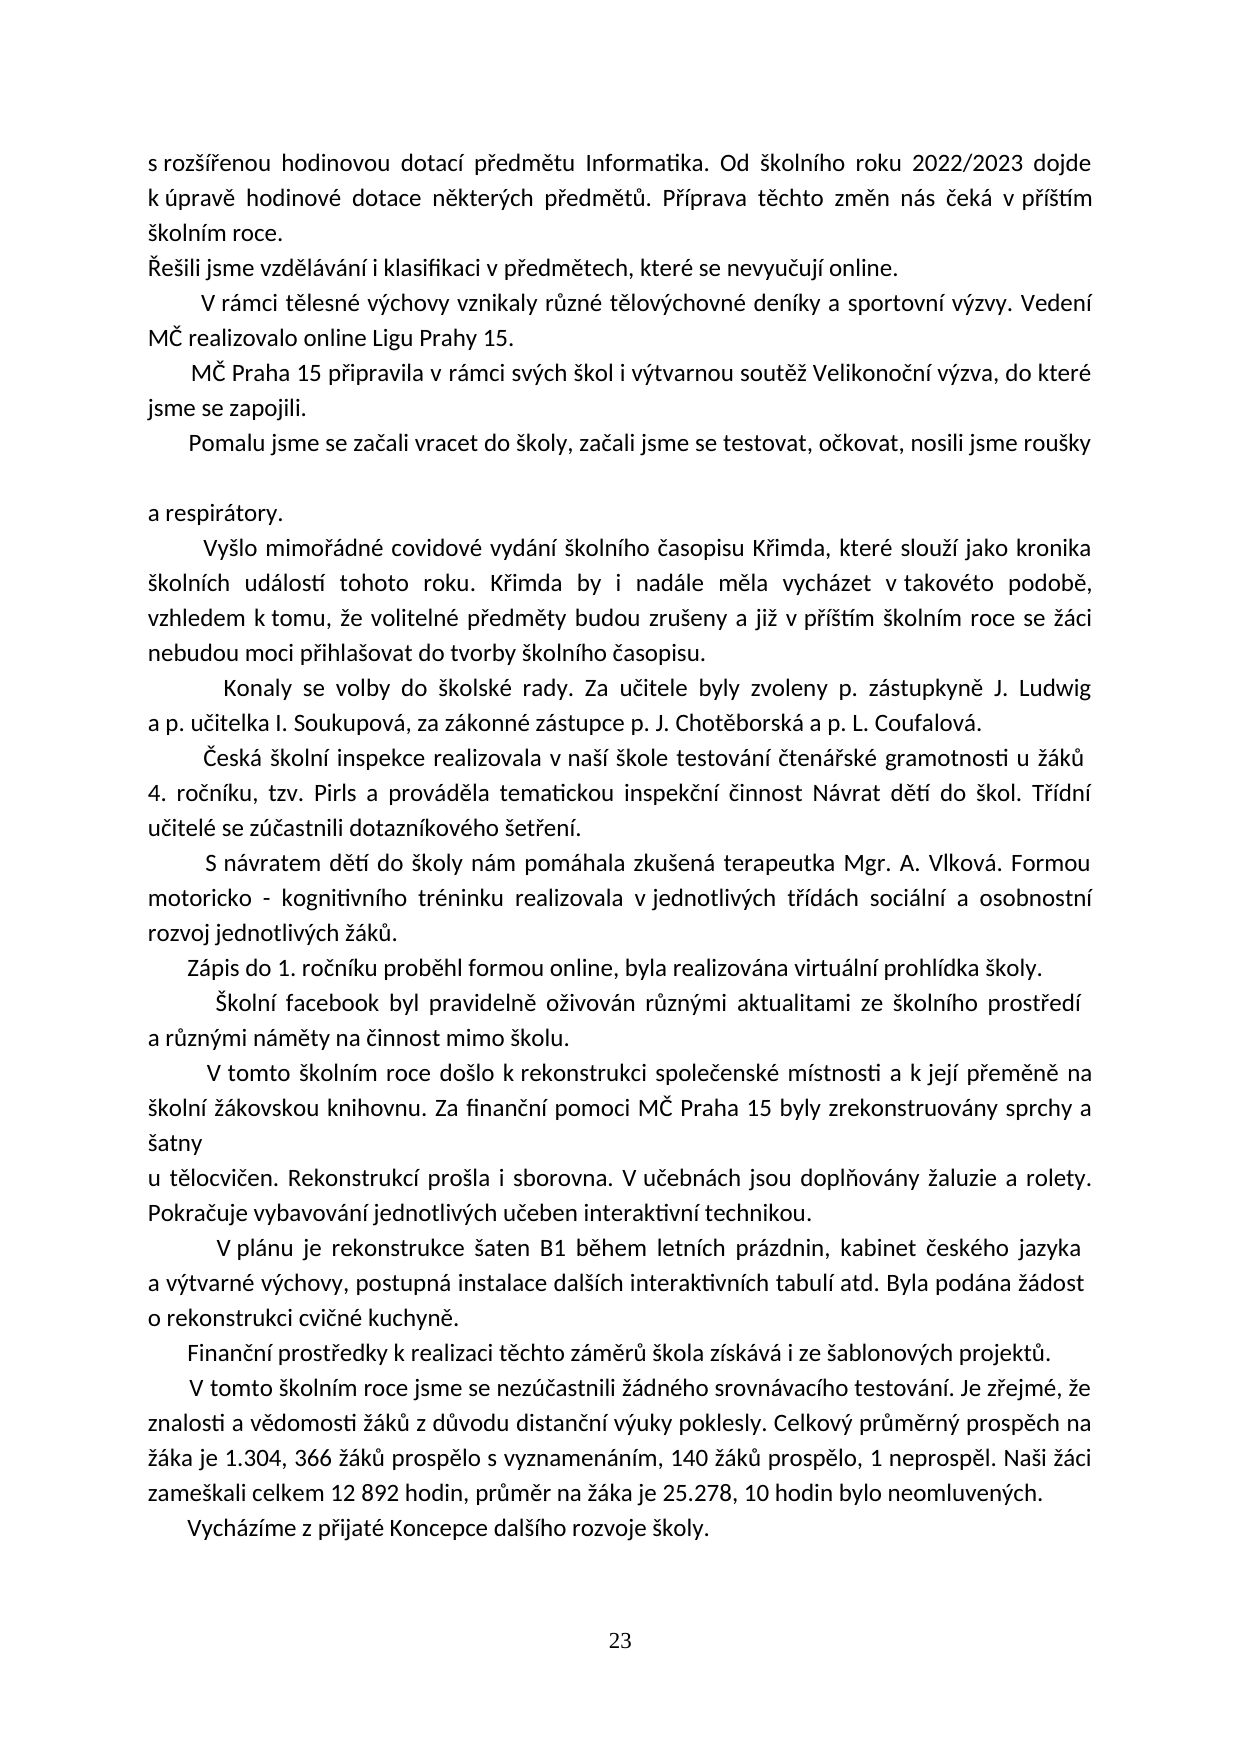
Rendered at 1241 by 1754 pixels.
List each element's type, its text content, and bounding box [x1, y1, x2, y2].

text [148, 148, 1093, 248]
text V plánu je rekonstrukce šaten B1 během letních prázdnin, kabinet českého jazyka a výtvarné výchovy, postupná instalace dalších interaktivních tabulí atd. Byla podána žádost o rekonstrukci cvičné kuchyně. [148, 1233, 1093, 1333]
text V tomto školním roce došlo k rekonstrukci společenské místnosti a k její přeměně na školní žákovskou knihovnu. Za finanční pomoci MČ Praha 15 byly zrekonstruovány sprchy a šatny u tělocvičen. Rekonstrukcí prošla i sborovna. V učebnách jsou doplňovány žaluzie a rolety. Pokračuje vybavování jednotlivých učeben interaktivní technikou. [148, 1058, 1093, 1228]
text Řešili jsme vzdělávání i klasifikaci v předmětech, které se nevyučují online. [148, 253, 1093, 283]
text Finanční prostředky k realizaci těchto záměrů škola získává i ze šablonových projektů. [148, 1338, 1093, 1368]
text Vyšlo mimořádné covidové vydání školního časopisu Křimda, které slouží jako kronika školních událostí tohoto roku. Křimda by i nadále měla vycházet v takovéto podobě, vzhledem k tomu, že volitelné předměty budou zrušeny a již v příštím školním roce se žáci nebudou moci přihlašovat do tvorby školního časopisu. [148, 533, 1093, 668]
text S návratem dětí do školy nám pomáhala zkušená terapeutka Mgr. A. Vlková. Formou motoricko - kognitivního tréninku realizovala v jednotlivých třídách sociální a osobnostní rozvoj jednotlivých žáků. [148, 848, 1093, 948]
text V rámci tělesné výchovy vznikaly různé tělovýchovné deníky a sportovní výzvy. Vedení MČ realizovalo online Ligu Prahy 15. [148, 288, 1093, 353]
text Pomalu jsme se začali vracet do školy, začali jsme se testovat, očkovat, nosili jsme roušky a respirátory. [148, 428, 1093, 528]
text MČ Praha 15 připravila v rámci svých škol i výtvarnou soutěž Velikonoční výzva, do které jsme se zapojili. [148, 358, 1093, 423]
text Zápis do 1. ročníku proběhl formou online, byla realizována virtuální prohlídka školy. [148, 953, 1093, 983]
text Vycházíme z přijaté Koncepce dalšího rozvoje školy. [148, 1513, 1093, 1543]
text Česká školní inspekce realizovala v naší škole testování čtenářské gramotnosti u žáků 4. ročníku, tzv. Pirls a prováděla tematickou inspekční činnost Návrat dětí do škol. Třídní učitelé se zúčastnili dotazníkového šetření. [148, 743, 1093, 843]
text V tomto školním roce jsme se nezúčastnili žádného srovnávacího testování. Je zřejmé, že znalosti a vědomosti žáků z důvodu distanční výuky poklesly. Celkový průměrný prospěch na žáka je 1.304, 366 žáků prospělo s vyznamenáním, 140 žáků prospělo, 1 neprospěl. Naši žáci zameškali celkem 12 892 hodin, průměr na žáka je 25.278, 10 hodin bylo neomluvených. [148, 1373, 1093, 1508]
text Školní facebook byl pravidelně oživován různými aktualitami ze školního prostředí a různými náměty na činnost mimo školu. [148, 988, 1093, 1053]
text Konaly se volby do školské rady. Za učitele byly zvoleny p. zástupkyně J. Ludwig a p. učitelka I. Soukupová, za zákonné zástupce p. J. Chotěborská a p. L. Coufalová. [148, 673, 1093, 738]
